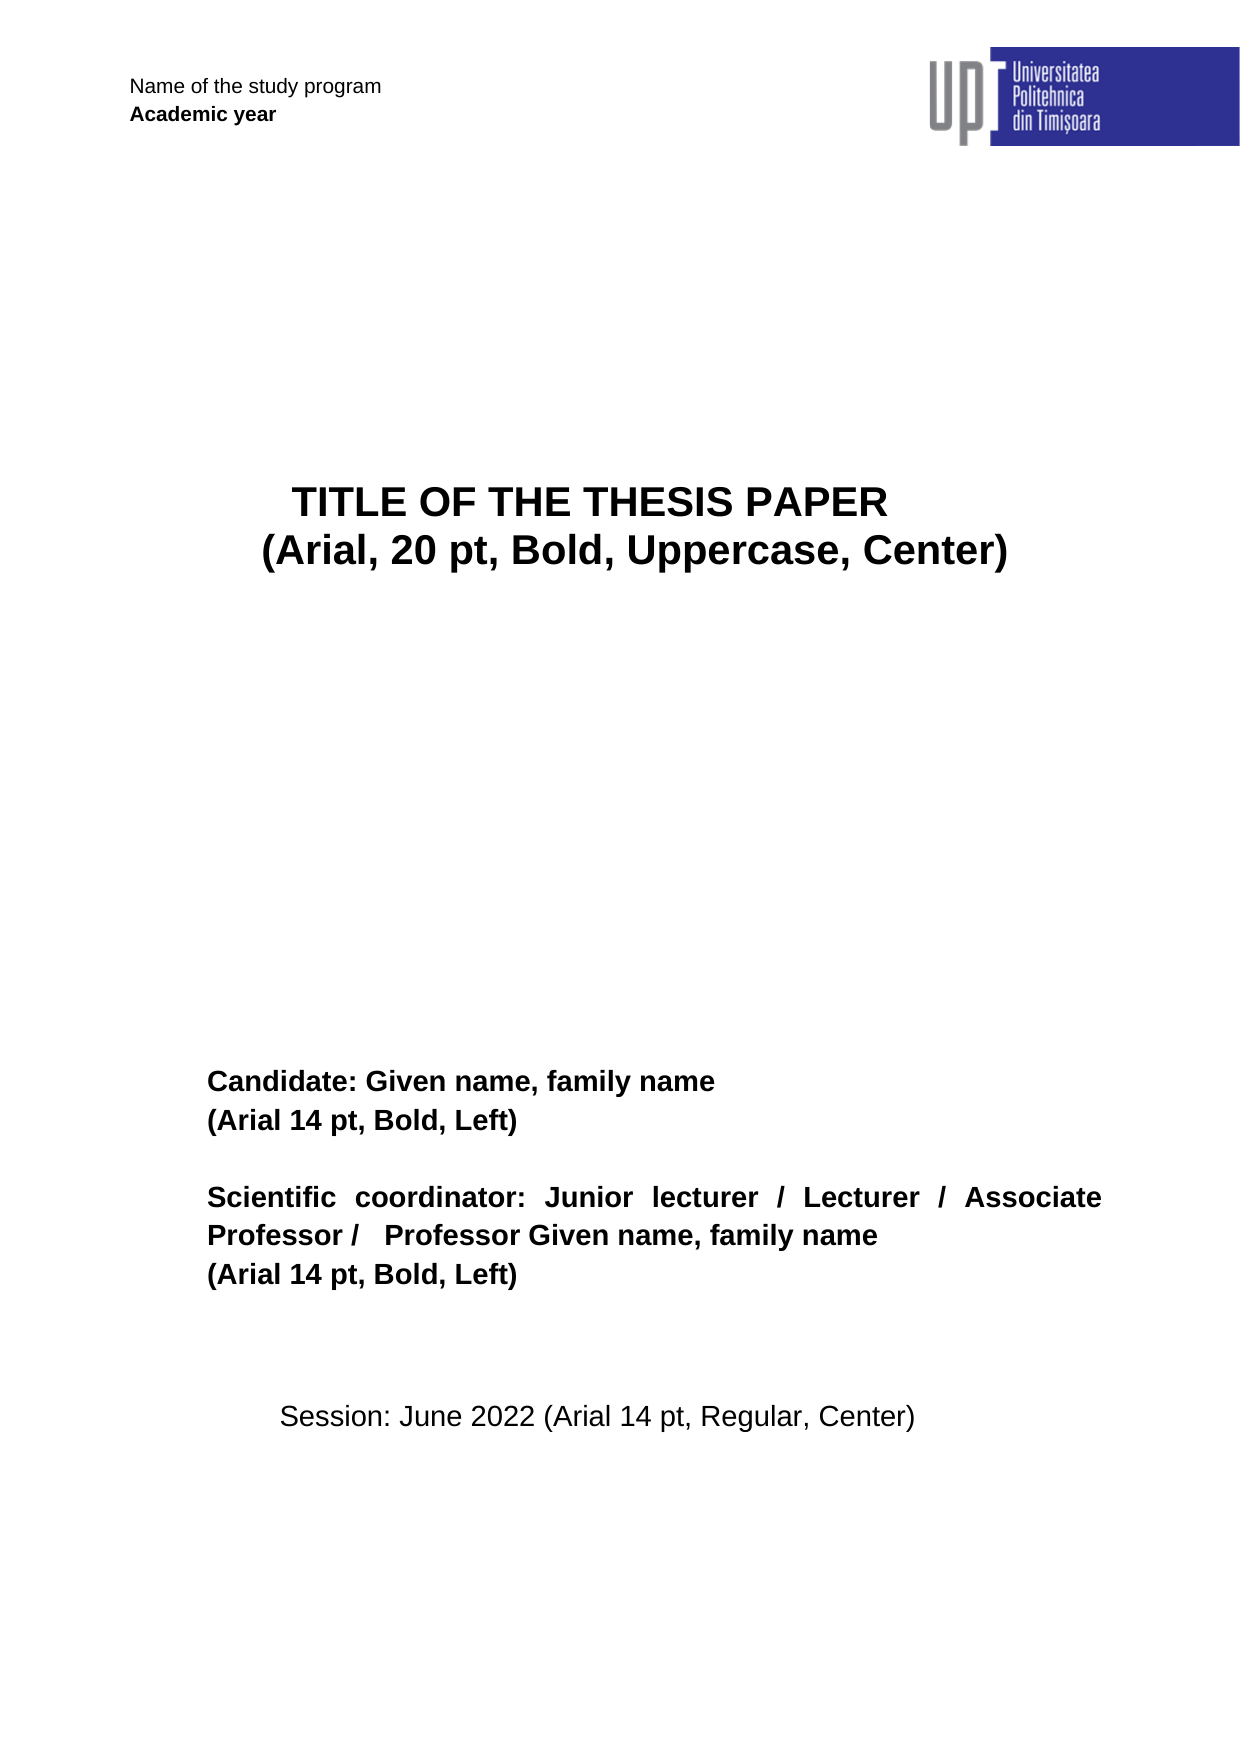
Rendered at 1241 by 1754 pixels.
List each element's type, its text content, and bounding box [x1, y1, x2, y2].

text Scientific coordinator: Junior lecturer / Lecturer / Associate Professor / Professor Given name, family name [118, 1180, 1122, 1252]
text TITLE OF THE THESIS PAPER [0, 478, 1181, 526]
picture [929, 47, 1240, 146]
text Session: June 2022 (Arial 14 pt, Regular, Center) [0, 1399, 1196, 1433]
text Candidate: Given name, family name [118, 1064, 1196, 1098]
text (Arial 14 pt, Bold, Left) [118, 1103, 1196, 1136]
text (Arial 14 pt, Bold, Left) [118, 1257, 1196, 1290]
text (Arial, 20 pt, Bold, Uppercase, Center) [0, 526, 1181, 573]
